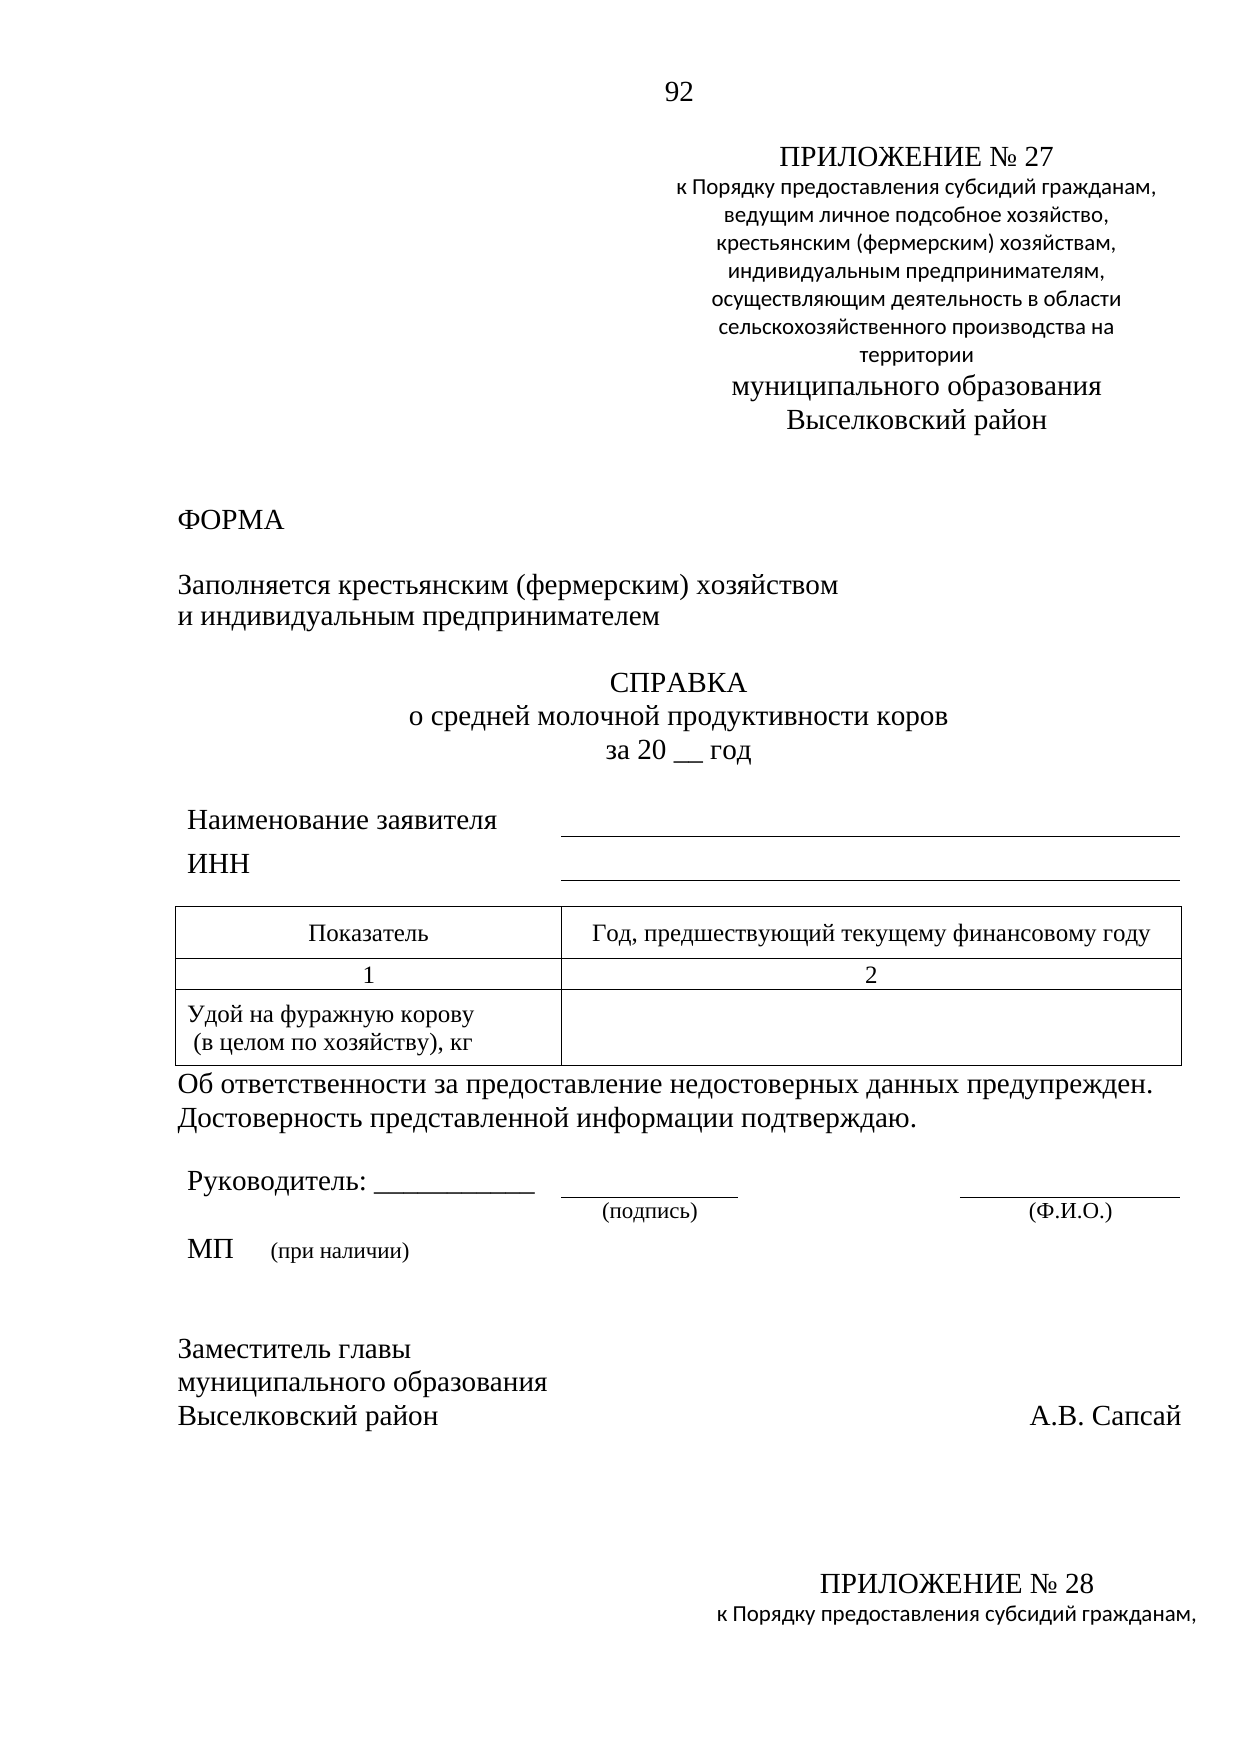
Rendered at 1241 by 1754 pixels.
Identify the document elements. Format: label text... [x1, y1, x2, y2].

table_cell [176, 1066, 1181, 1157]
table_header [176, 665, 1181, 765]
text Заполняется крестьянским (фермерским) хозяйством [177, 569, 1181, 600]
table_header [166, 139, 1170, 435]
text и индивидуальным предпринимателем [177, 600, 1181, 631]
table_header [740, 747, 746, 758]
text ФОРМА [177, 502, 1181, 536]
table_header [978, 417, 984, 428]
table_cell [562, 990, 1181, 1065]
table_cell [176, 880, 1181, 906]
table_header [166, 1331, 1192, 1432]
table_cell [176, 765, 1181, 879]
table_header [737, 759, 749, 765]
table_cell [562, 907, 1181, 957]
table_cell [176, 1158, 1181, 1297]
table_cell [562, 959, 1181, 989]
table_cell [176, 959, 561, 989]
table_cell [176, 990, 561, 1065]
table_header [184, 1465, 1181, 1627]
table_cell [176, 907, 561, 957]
